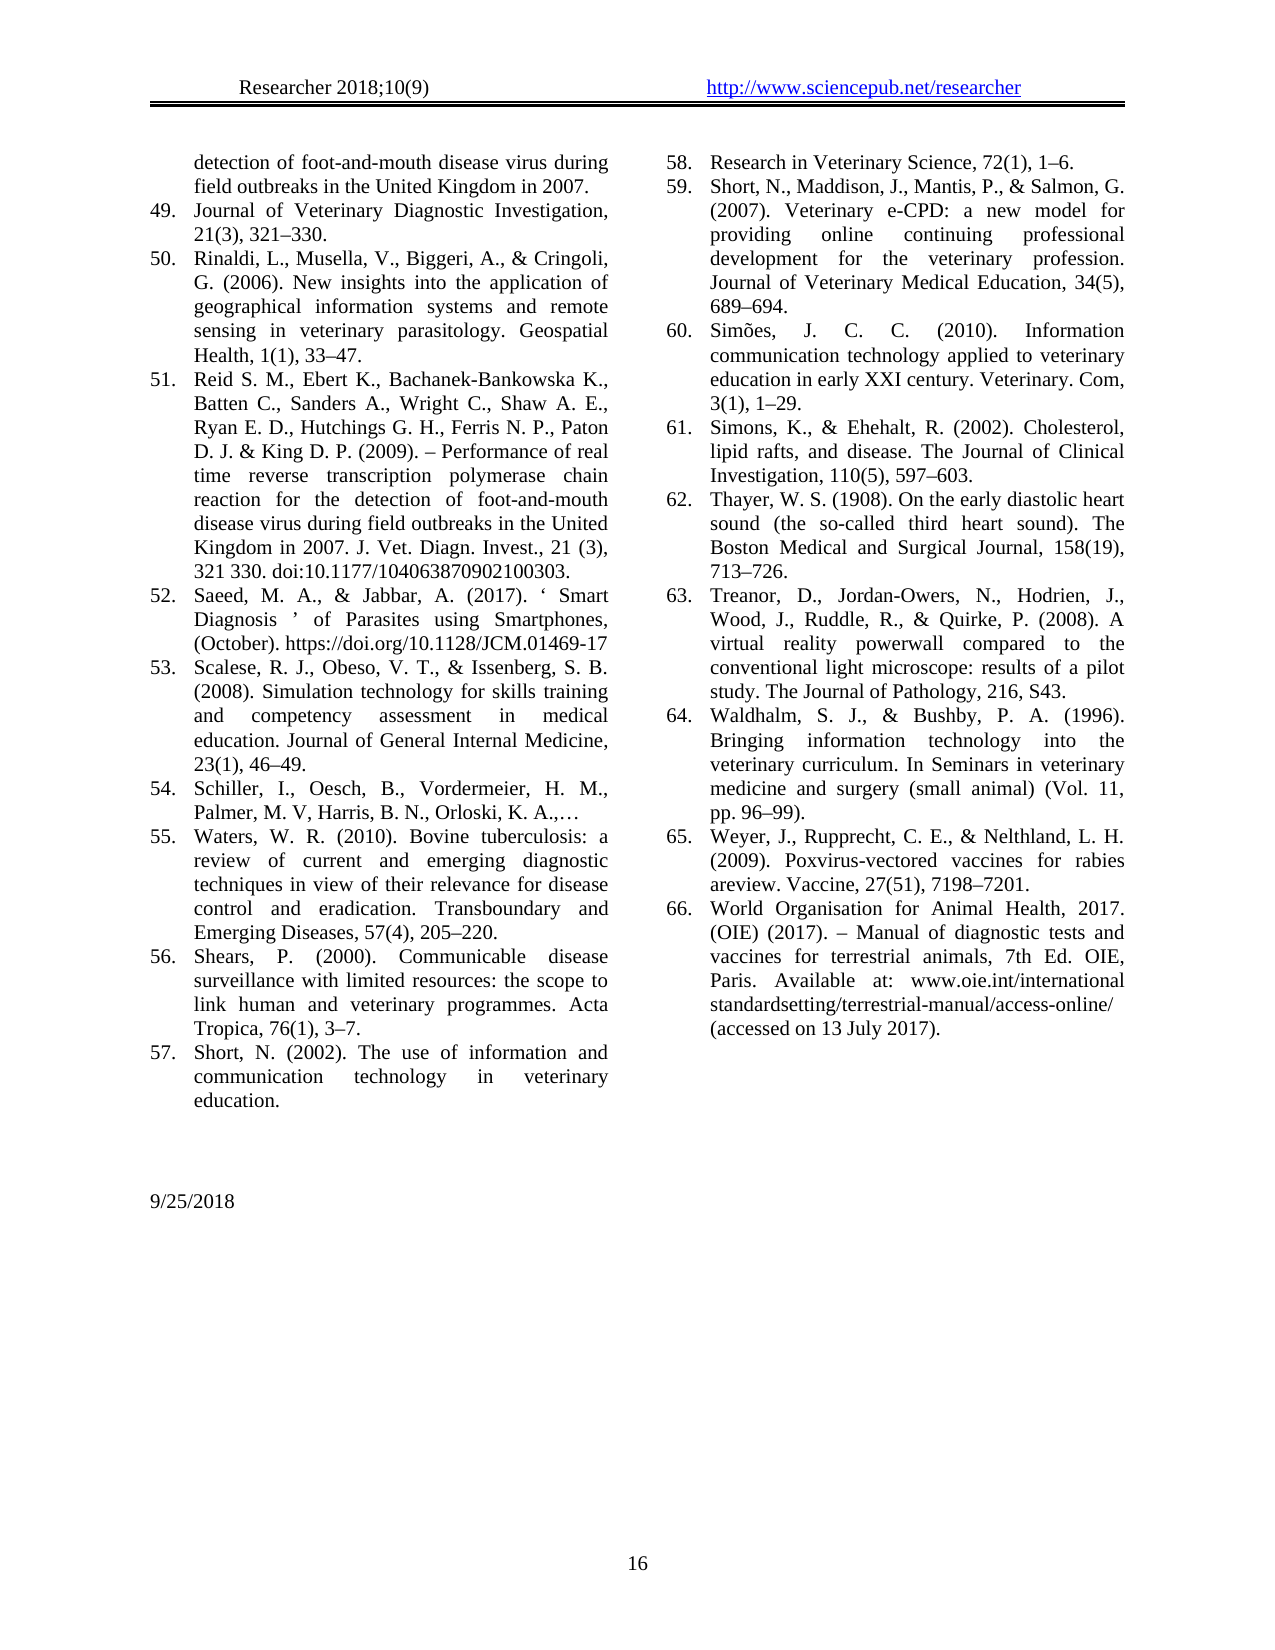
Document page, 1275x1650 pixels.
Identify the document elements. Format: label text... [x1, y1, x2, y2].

list Short, N., Maddison, J., Mantis, P., & Salmon, G. (2007). Veterinary e-CPD: a new model for providing online continuing professional development for the veterinary profession. Journal of Veterinary Medical Education, 34(5), 689–694. [666, 174, 1125, 318]
list Weyer, J., Rupprecht, C. E., & Nelthland, L. H. (2009). Poxvirus-vectored vaccines for rabies areview. Vaccine, 27(51), 7198–7201. [666, 824, 1125, 896]
list Saeed, M. A., & Jabbar, A. (2017). ‘ Smart Diagnosis ’ of Parasites using Smartphones, (October). https://doi.org/10.1128/JCM.01469-17 [150, 583, 609, 655]
list Short, N. (2002). The use of information and communication technology in veterinary education. [150, 1040, 609, 1112]
list Research in Veterinary Science, 72(1), 1–6. [666, 150, 1125, 174]
list Scalese, R. J., Obeso, V. T., & Issenberg, S. B. (2008). Simulation technology for skills training and competency assessment in medical education. Journal of General Internal Medicine, 23(1), 46–49. [150, 655, 609, 776]
list Simons, K., & Ehehalt, R. (2002). Cholesterol, lipid rafts, and disease. The Journal of Clinical Investigation, 110(5), 597–603. [666, 415, 1125, 487]
list Treanor, D., Jordan-Owers, N., Hodrien, J., Wood, J., Ruddle, R., & Quirke, P. (2008). A virtual reality powerwall compared to the conventional light microscope: results of a pilot study. The Journal of Pathology, 216, S43. [666, 583, 1125, 703]
list 9/25/2018 [150, 1189, 1125, 1213]
list World Organisation for Animal Health, 2017. (OIE) (2017). – Manual of diagnostic tests and vaccines for terrestrial animals, 7th Ed. OIE, Paris. Available at: www.oie.int/international standardsetting/terrestrial-manual/access-online/ (accessed on 13 July 2017). [666, 896, 1125, 1040]
list Journal of Veterinary Diagnostic Investigation, 21(3), 321–330. [150, 198, 609, 246]
list Shears, P. (2000). Communicable disease surveillance with limited resources: the scope to link human and veterinary programmes. Acta Tropica, 76(1), 3–7. [150, 944, 609, 1040]
list Reid S. M., Ebert K., Bachanek-Bankowska K., Batten C., Sanders A., Wright C., Shaw A. E., Ryan E. D., Hutchings G. H., Ferris N. P., Paton D. J. & King D. P. (2009). – Performance of real time reverse transcription polymerase chain reaction for the detection of foot-and-mouth disease virus during field outbreaks in the United Kingdom in 2007. J. Vet. Diagn. Invest., 21 (3), 321 330. doi:10.1177/104063870902100303. [150, 367, 609, 583]
list Thayer, W. S. (1908). On the early diastolic heart sound (the so-called third heart sound). The Boston Medical and Surgical Journal, 158(19), 713–726. [666, 487, 1125, 583]
list Rinaldi, L., Musella, V., Biggeri, A., & Cringoli, G. (2006). New insights into the application of geographical information systems and remote sensing in veterinary parasitology. Geospatial Health, 1(1), 33–47. [150, 246, 609, 367]
list Waters, W. R. (2010). Bovine tuberculosis: a review of current and emerging diagnostic techniques in view of their relevance for disease control and eradication. Transboundary and Emerging Diseases, 57(4), 205–220. [150, 824, 609, 944]
list Simões, J. C. C. (2010). Information communication technology applied to veterinary education in early XXI century. Veterinary. Com, 3(1), 1–29. [666, 318, 1125, 415]
list Waldhalm, S. J., & Bushby, P. A. (1996). Bringing information technology into the veterinary curriculum. In Seminars in veterinary medicine and surgery (small animal) (Vol. 11, pp. 96–99). [666, 703, 1125, 824]
list Schiller, I., Oesch, B., Vordermeier, H. M., Palmer, M. V, Harris, B. N., Orloski, K. A.,… [150, 776, 609, 824]
